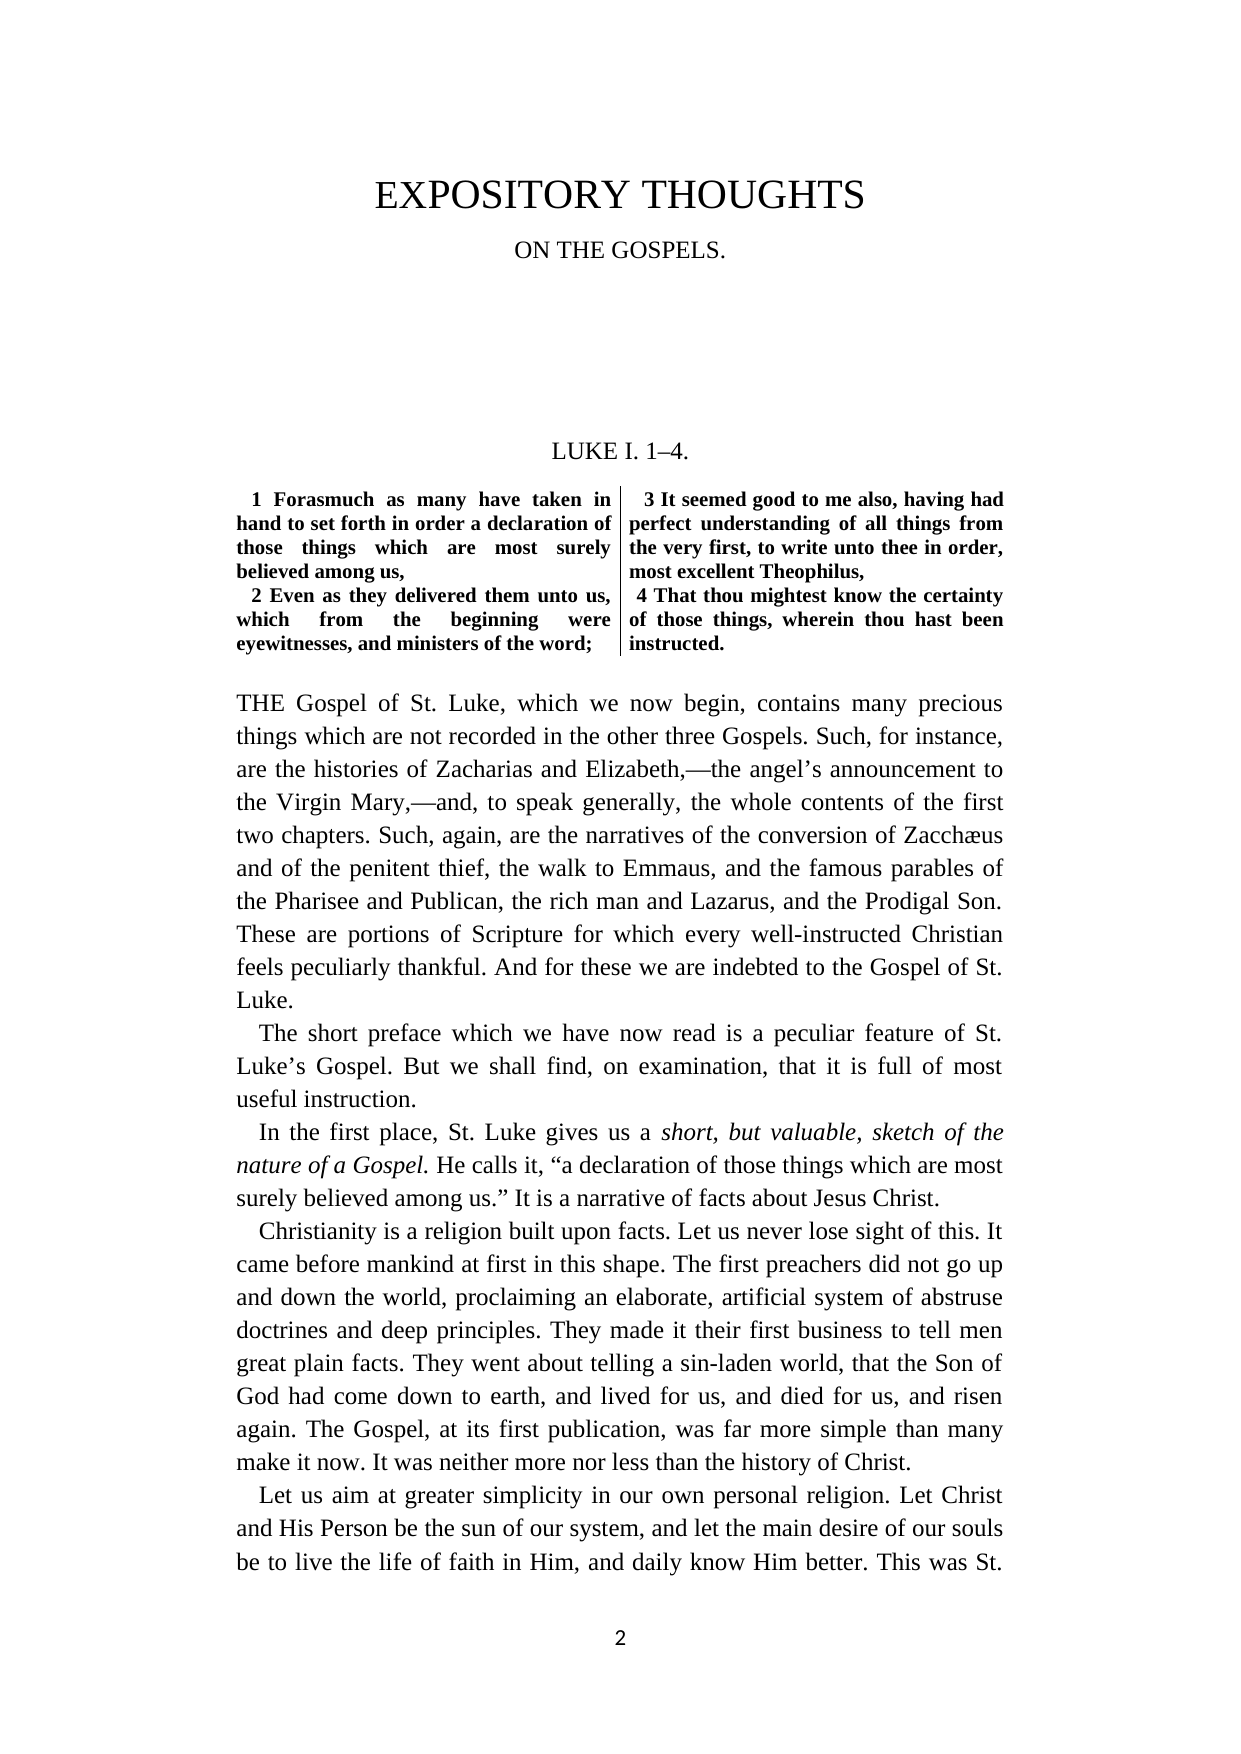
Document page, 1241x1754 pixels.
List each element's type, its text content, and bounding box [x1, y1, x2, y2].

text 2 Even as they delivered them unto us, which from the beginning were eyewitnesses, and ministers of the word; [236, 583, 611, 655]
text EXPOSITORY THOUGHTS [236, 177, 1004, 216]
text The short preface which we have now read is a peculiar feature of St. Luke’s Gospel. But we shall find, on examination, that it is full of most useful instruction. [236, 1018, 1004, 1113]
text THE Gospel of St. Luke, which we now begin, contains many precious things which are not recorded in the other three Gospels. Such, for instance, are the histories of Zacharias and Elizabeth,—the angel’s announcement to the Virgin Mary,—and, to speak generally, the whole contents of the first two chapters. Such, again, are the narratives of the conversion of Zacchæus and of the penitent thief, the walk to Emmaus, and the famous parables of the Pharisee and Publican, the rich man and Lazarus, and the Prodigal Son. These are portions of Scripture for which every well-instructed Christian feels peculiarly thankful. And for these we are indebted to the Gospel of St. Luke. [236, 688, 1004, 1014]
text ON THE GOSPELS. [236, 235, 1004, 263]
text 4 That thou mightest know the certainty of those things, wherein thou hast been instructed. [629, 583, 1004, 655]
text LUKE I. 1–4. [236, 436, 1004, 465]
text Christianity is a religion built upon facts. Let us never lose sight of this. It came before mankind at first in this shape. The first preachers did not go up and down the world, proclaiming an elaborate, artificial system of abstruse doctrines and deep principles. They made it their first business to tell men great plain facts. They went about telling a sin-laden world, that the Son of God had come down to earth, and lived for us, and died for us, and risen again. The Gospel, at its first publication, was far more simple than many make it now. It was neither more nor less than the history of Christ. [236, 1216, 1004, 1476]
text 1 Forasmuch as many have taken in hand to set forth in order a declaration of those things which are most surely believed among us, [236, 487, 611, 583]
text 3 It seemed good to me also, having had perfect understanding of all things from the very first, to write unto thee in order, most excellent Theophilus, [629, 487, 1004, 583]
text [236, 1481, 1004, 1575]
text In the first place, St. Luke gives us a short, but valuable, sketch of the nature of a Gospel. He calls it, “a declaration of those things which are most surely believed among us.” It is a narrative of facts about Jesus Christ. [236, 1117, 1004, 1212]
